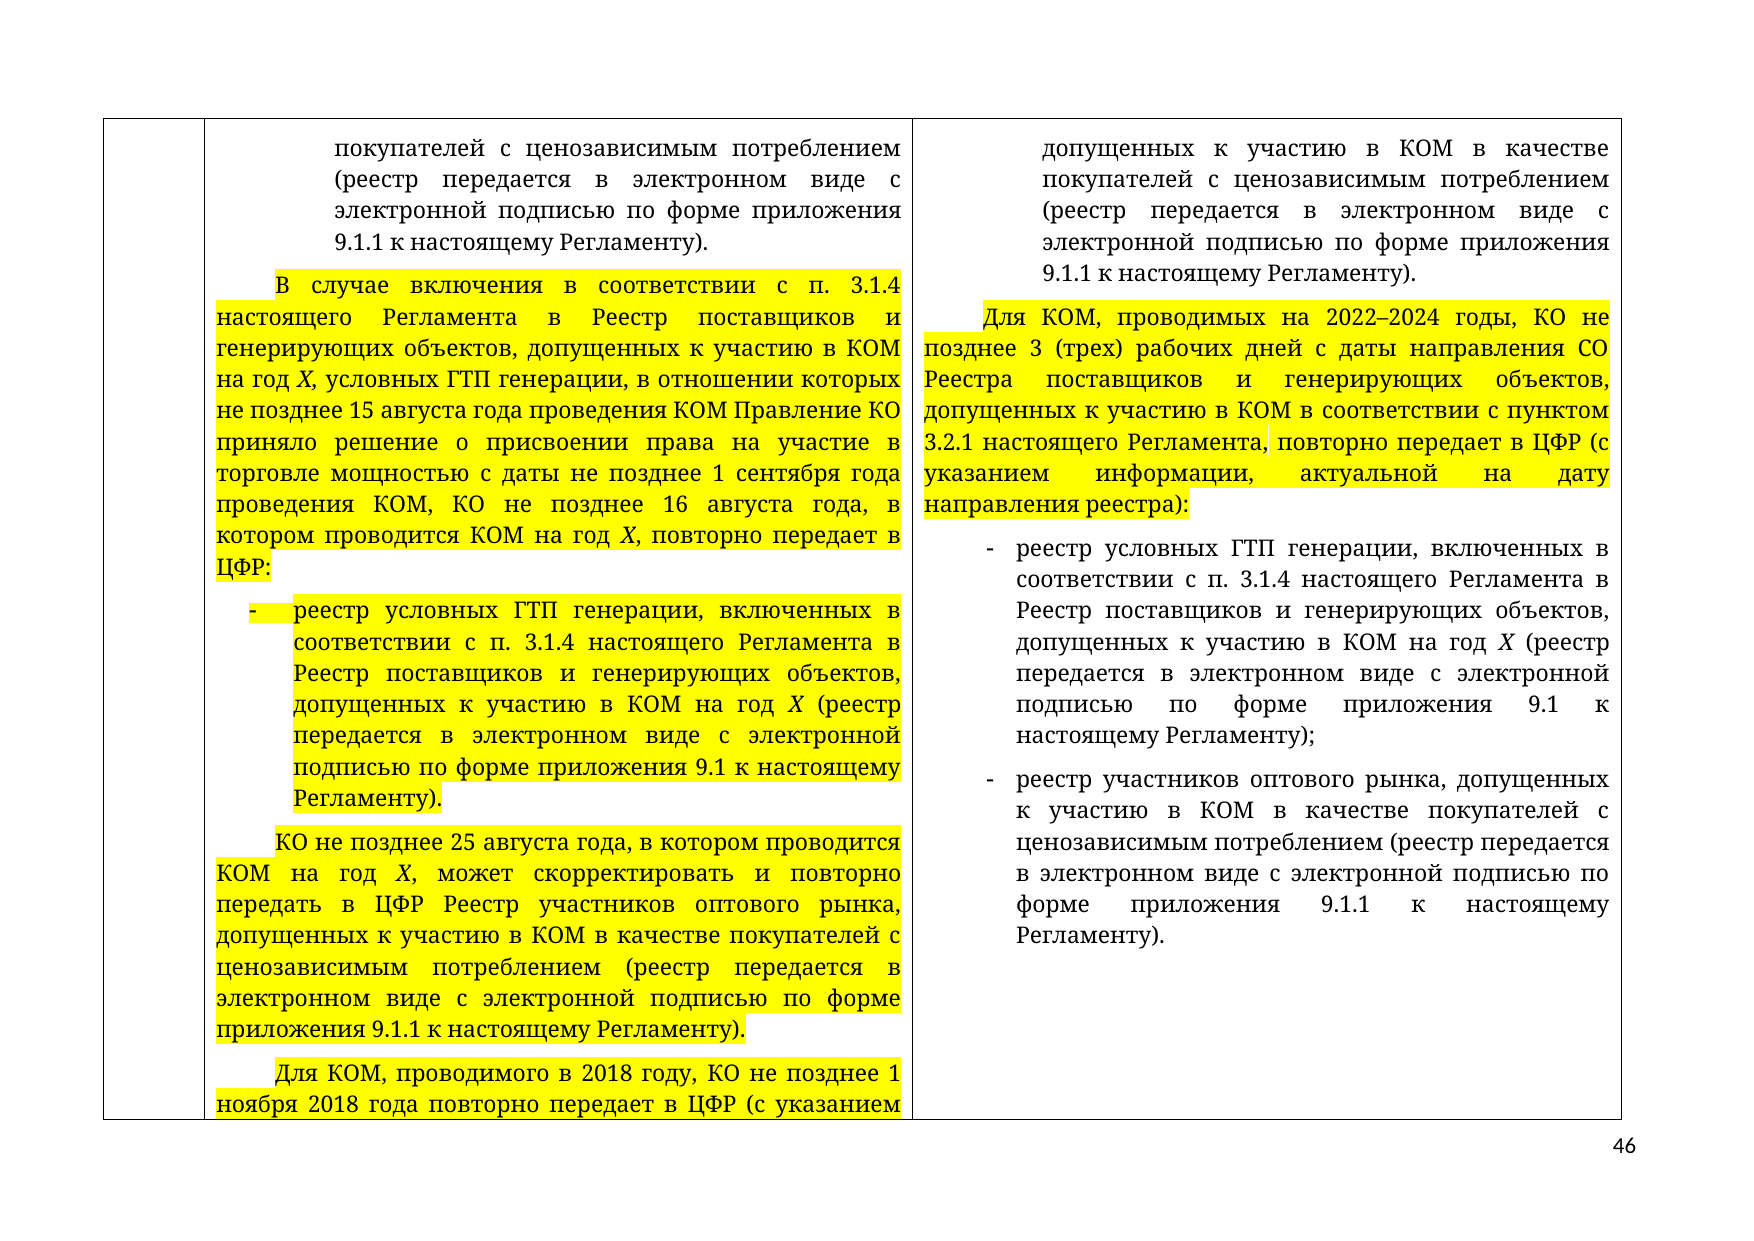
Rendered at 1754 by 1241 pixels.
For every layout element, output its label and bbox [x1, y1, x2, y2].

table_cell [205, 119, 912, 1119]
table_cell [104, 119, 204, 1119]
table_cell [913, 119, 1621, 1119]
